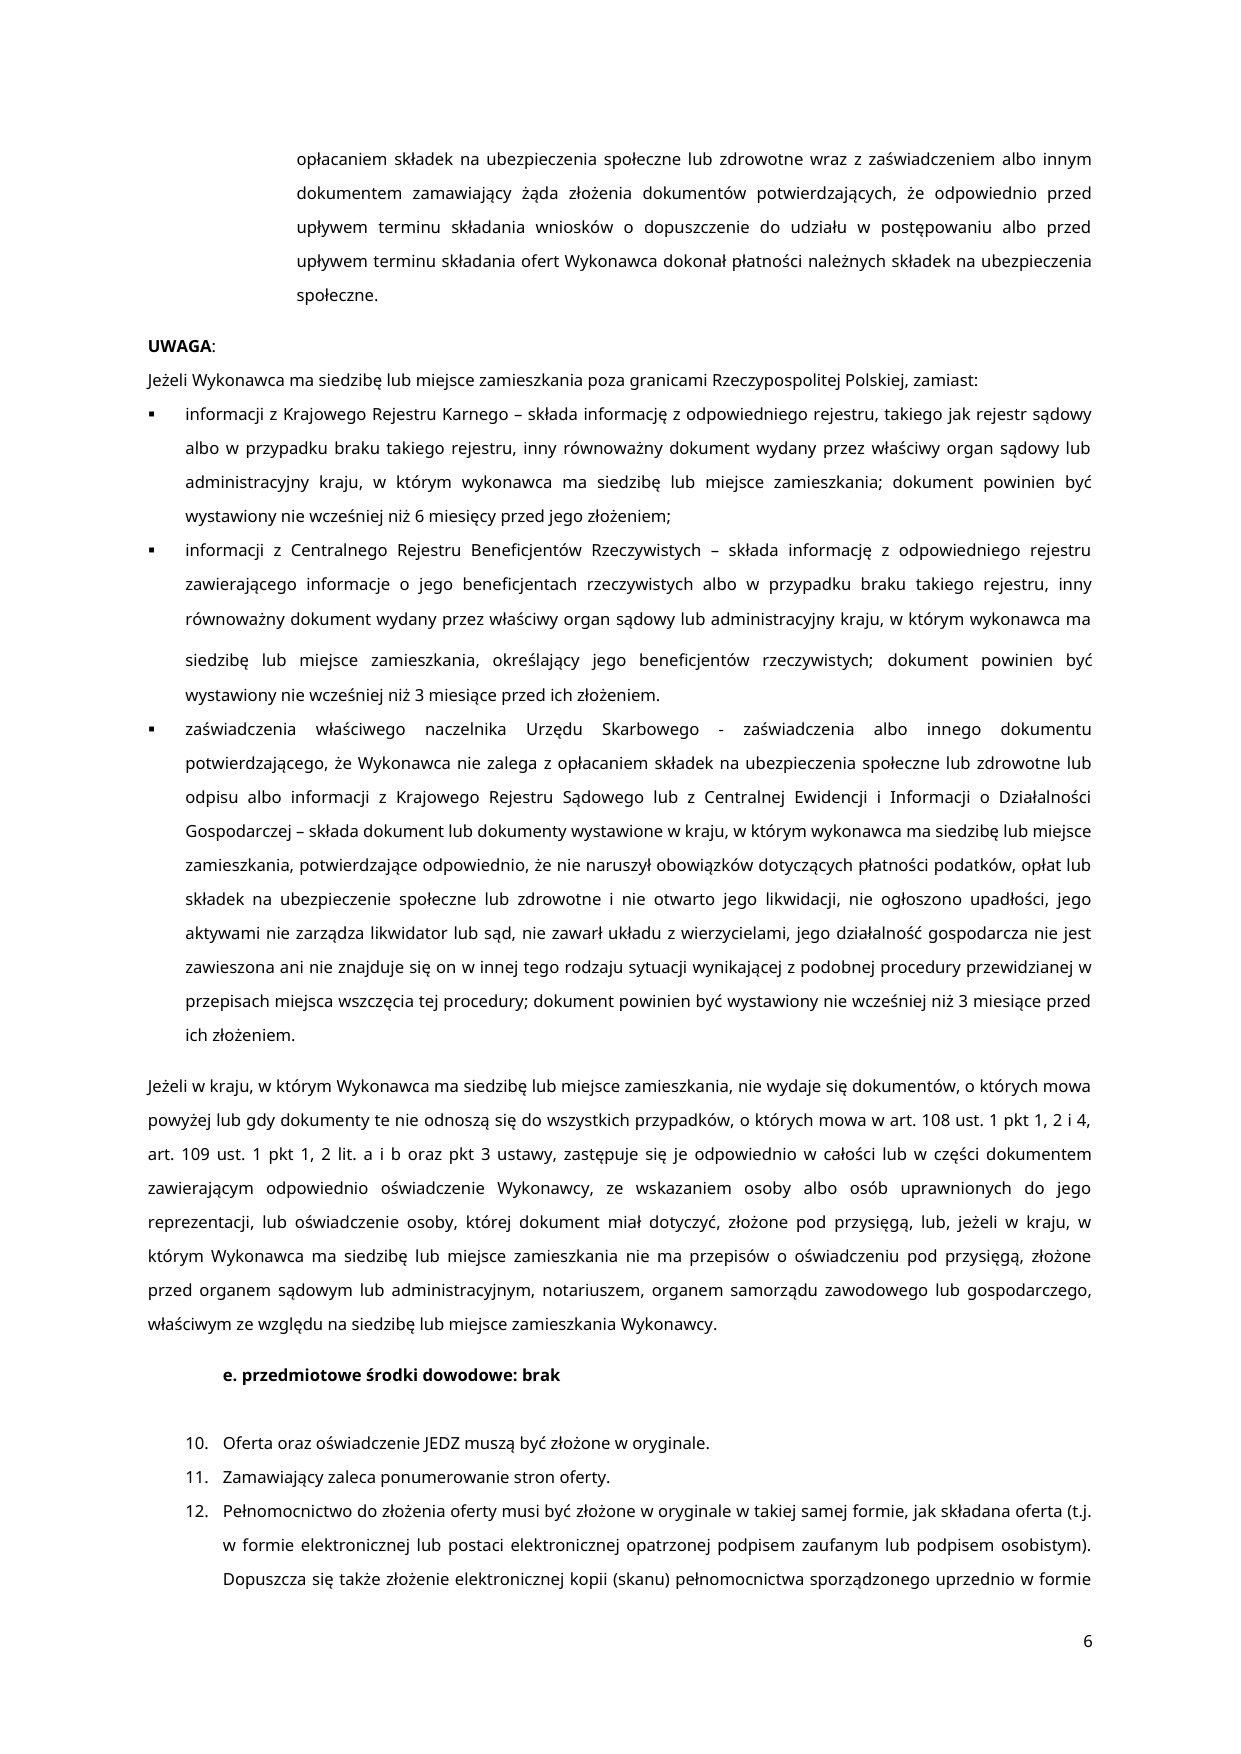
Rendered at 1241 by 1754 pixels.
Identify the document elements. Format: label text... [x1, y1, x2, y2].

list Oferta oraz oświadczenie JEDZ muszą być złożone w oryginale. [185, 1432, 1093, 1454]
list Zamawiający zaleca ponumerowanie stron oferty. [185, 1466, 1093, 1488]
list zaświadczenia właściwego naczelnika Urzędu Skarbowego - zaświadczenia albo innego dokumentu potwierdzającego, że Wykonawca nie zalega z opłacaniem składek na ubezpieczenia społeczne lub zdrowotne lub odpisu albo informacji z Krajowego Rejestru Sądowego lub z Centralnej Ewidencji i Informacji o Działalności Gospodarczej – składa dokument lub dokumenty wystawione w kraju, w którym wykonawca ma siedzibę lub miejsce zamieszkania, potwierdzające odpowiednio, że nie naruszył obowiązków dotyczących płatności podatków, opłat lub składek na ubezpieczenie społeczne lub zdrowotne i nie otwarto jego likwidacji, nie ogłoszono upadłości, jego aktywami nie zarządza likwidator lub sąd, nie zawarł układu z wierzycielami, jego działalność gospodarcza nie jest zawieszona ani nie znajduje się on w innej tego rodzaju sytuacji wynikającej z podobnej procedury przewidzianej w przepisach miejsca wszczęcia tej procedury; dokument powinien być wystawiony nie wcześniej niż 3 miesiące przed ich złożeniem. [148, 717, 1093, 1046]
text Jeżeli Wykonawca ma siedzibę lub miejsce zamieszkania poza granicami Rzeczypospolitej Polskiej, zamiast: [148, 369, 1093, 391]
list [259, 148, 1093, 307]
text Jeżeli w kraju, w którym Wykonawca ma siedzibę lub miejsce zamieszkania, nie wydaje się dokumentów, o których mowa powyżej lub gdy dokumenty te nie odnoszą się do wszystkich przypadków, o których mowa w art. 108 ust. 1 pkt 1, 2 i 4, art. 109 ust. 1 pkt 1, 2 lit. a i b oraz pkt 3 ustawy, zastępuje się je odpowiednio w całości lub w części dokumentem zawierającym odpowiednio oświadczenie Wykonawcy, ze wskazaniem osoby albo osób uprawnionych do jego reprezentacji, lub oświadczenie osoby, której dokument miał dotyczyć, złożone pod przysięgą, lub, jeżeli w kraju, w którym Wykonawca ma siedzibę lub miejsce zamieszkania nie ma przepisów o oświadczeniu pod przysięgą, złożone przed organem sądowym lub administracyjnym, notariuszem, organem samorządu zawodowego lub gospodarczego, właściwym ze względu na siedzibę lub miejsce zamieszkania Wykonawcy. [148, 1074, 1093, 1336]
list informacji z Centralnego Rejestru Beneficjentów Rzeczywistych – składa informację z odpowiedniego rejestru zawierającego informacje o jego beneficjentach rzeczywistych albo w przypadku braku takiego rejestru, inny równoważny dokument wydany przez właściwy organ sądowy lub administracyjny kraju, w którym wykonawca ma siedzibę lub miejsce zamieszkania, określający jego beneficjentów rzeczywistych; dokument powinien być wystawiony nie wcześniej niż 3 miesiące przed ich złożeniem. [148, 539, 1093, 706]
list informacji z Krajowego Rejestru Karnego – składa informację z odpowiedniego rejestru, takiego jak rejestr sądowy albo w przypadku braku takiego rejestru, inny równoważny dokument wydany przez właściwy organ sądowy lub administracyjny kraju, w którym wykonawca ma siedzibę lub miejsce zamieszkania; dokument powinien być wystawiony nie wcześniej niż 6 miesięcy przed jego złożeniem; [148, 403, 1093, 528]
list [185, 1500, 1093, 1591]
list e. przedmiotowe środki dowodowe: brak [223, 1364, 1093, 1386]
text UWAGA: [148, 334, 1093, 357]
